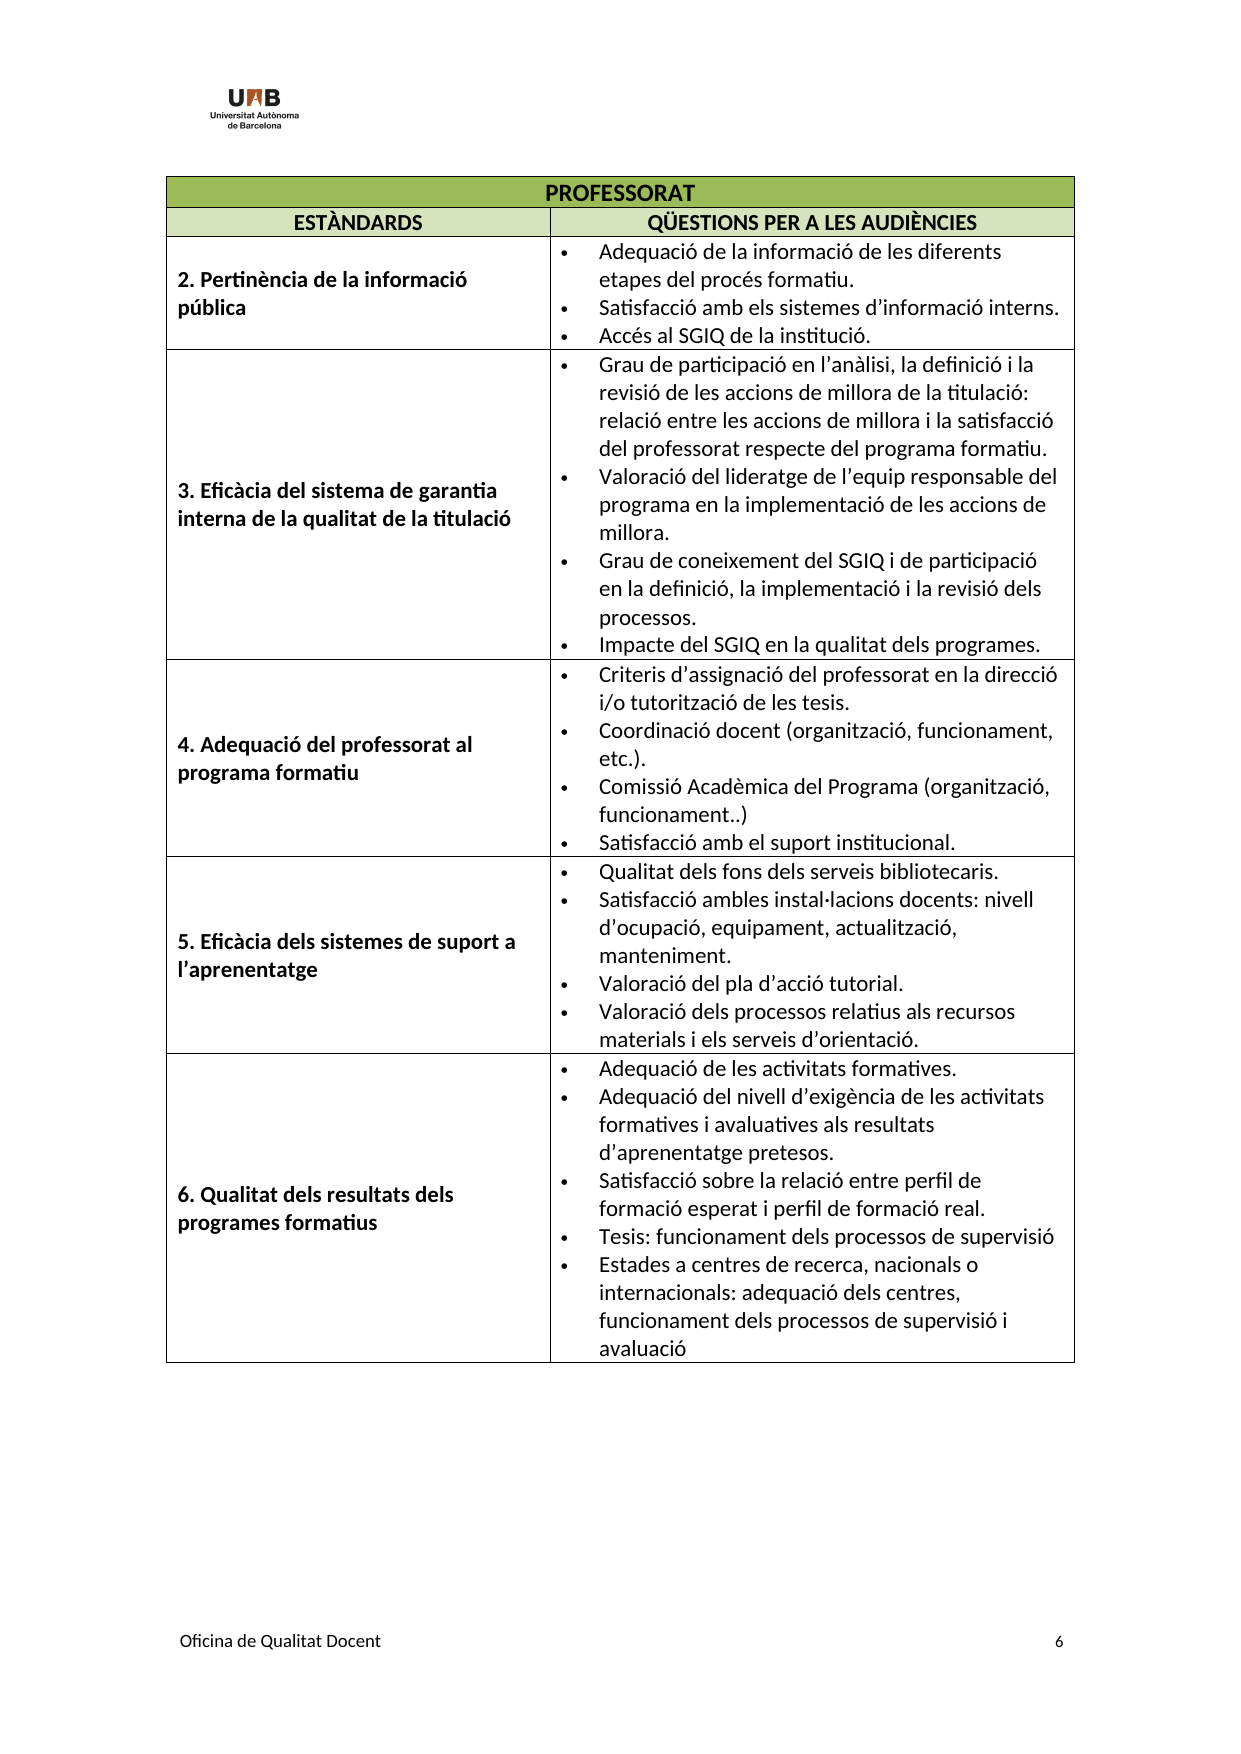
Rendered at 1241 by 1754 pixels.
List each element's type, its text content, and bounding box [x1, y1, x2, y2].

table_header PROFESSORAT [167, 177, 1074, 207]
table_cell Qualitat dels fons dels serveis bibliotecaris. Satisfacció ambles instal·lacions docents: nivell d’ocupació, equipament, actualització, manteniment. Valoració del pla d’acció tutorial. Valoració dels processos relatius als recursos materials i els serveis d’orientació. [551, 857, 1074, 1053]
table_cell 4. Adequació del professorat al programa formatiu [167, 660, 550, 856]
table_cell QÜESTIONS PER A LES AUDIÈNCIES [551, 208, 1074, 236]
table_cell 5. Eficàcia dels sistemes de suport a l’aprenentatge [167, 857, 550, 1053]
table_cell 3. Eficàcia del sistema de garantia interna de la qualitat de la titulació [167, 350, 550, 659]
table_cell Criteris d’assignació del professorat en la direcció i/o tutorització de les tesis. Coordinació docent (organització, funcionament, etc.). Comissió Acadèmica del Programa (organització, funcionament..) Satisfacció amb el suport institucional. [551, 660, 1074, 856]
table_cell 2. Pertinència de la informació pública [167, 237, 550, 349]
table_cell Grau de participació en l’anàlisi, la definició i la revisió de les accions de millora de la titulació: relació entre les accions de millora i la satisfacció del professorat respecte del programa formatiu. Valoració del lideratge de l’equip responsable del programa en la implementació de les accions de millora. Grau de coneixement del SGIQ i de participació en la definició, la implementació i la revisió dels processos. Impacte del SGIQ en la qualitat dels programes. [551, 350, 1074, 659]
table_cell 6. Qualitat dels resultats dels programes formatius [167, 1054, 550, 1362]
table_cell Adequació de la informació de les diferents etapes del procés formatiu. Satisfacció amb els sistemes d’informació interns. Accés al SGIQ de la institució. [551, 237, 1074, 349]
table_cell ESTÀNDARDS [167, 208, 550, 236]
picture [177, 73, 331, 145]
table_cell Adequació de les activitats formatives. Adequació del nivell d’exigència de les activitats formatives i avaluatives als resultats d’aprenentatge pretesos. Satisfacció sobre la relació entre perfil de formació esperat i perfil de formació real. Tesis: funcionament dels processos de supervisió Estades a centres de recerca, nacionals o internacionals: adequació dels centres, funcionament dels processos de supervisió i avaluació [551, 1054, 1074, 1362]
